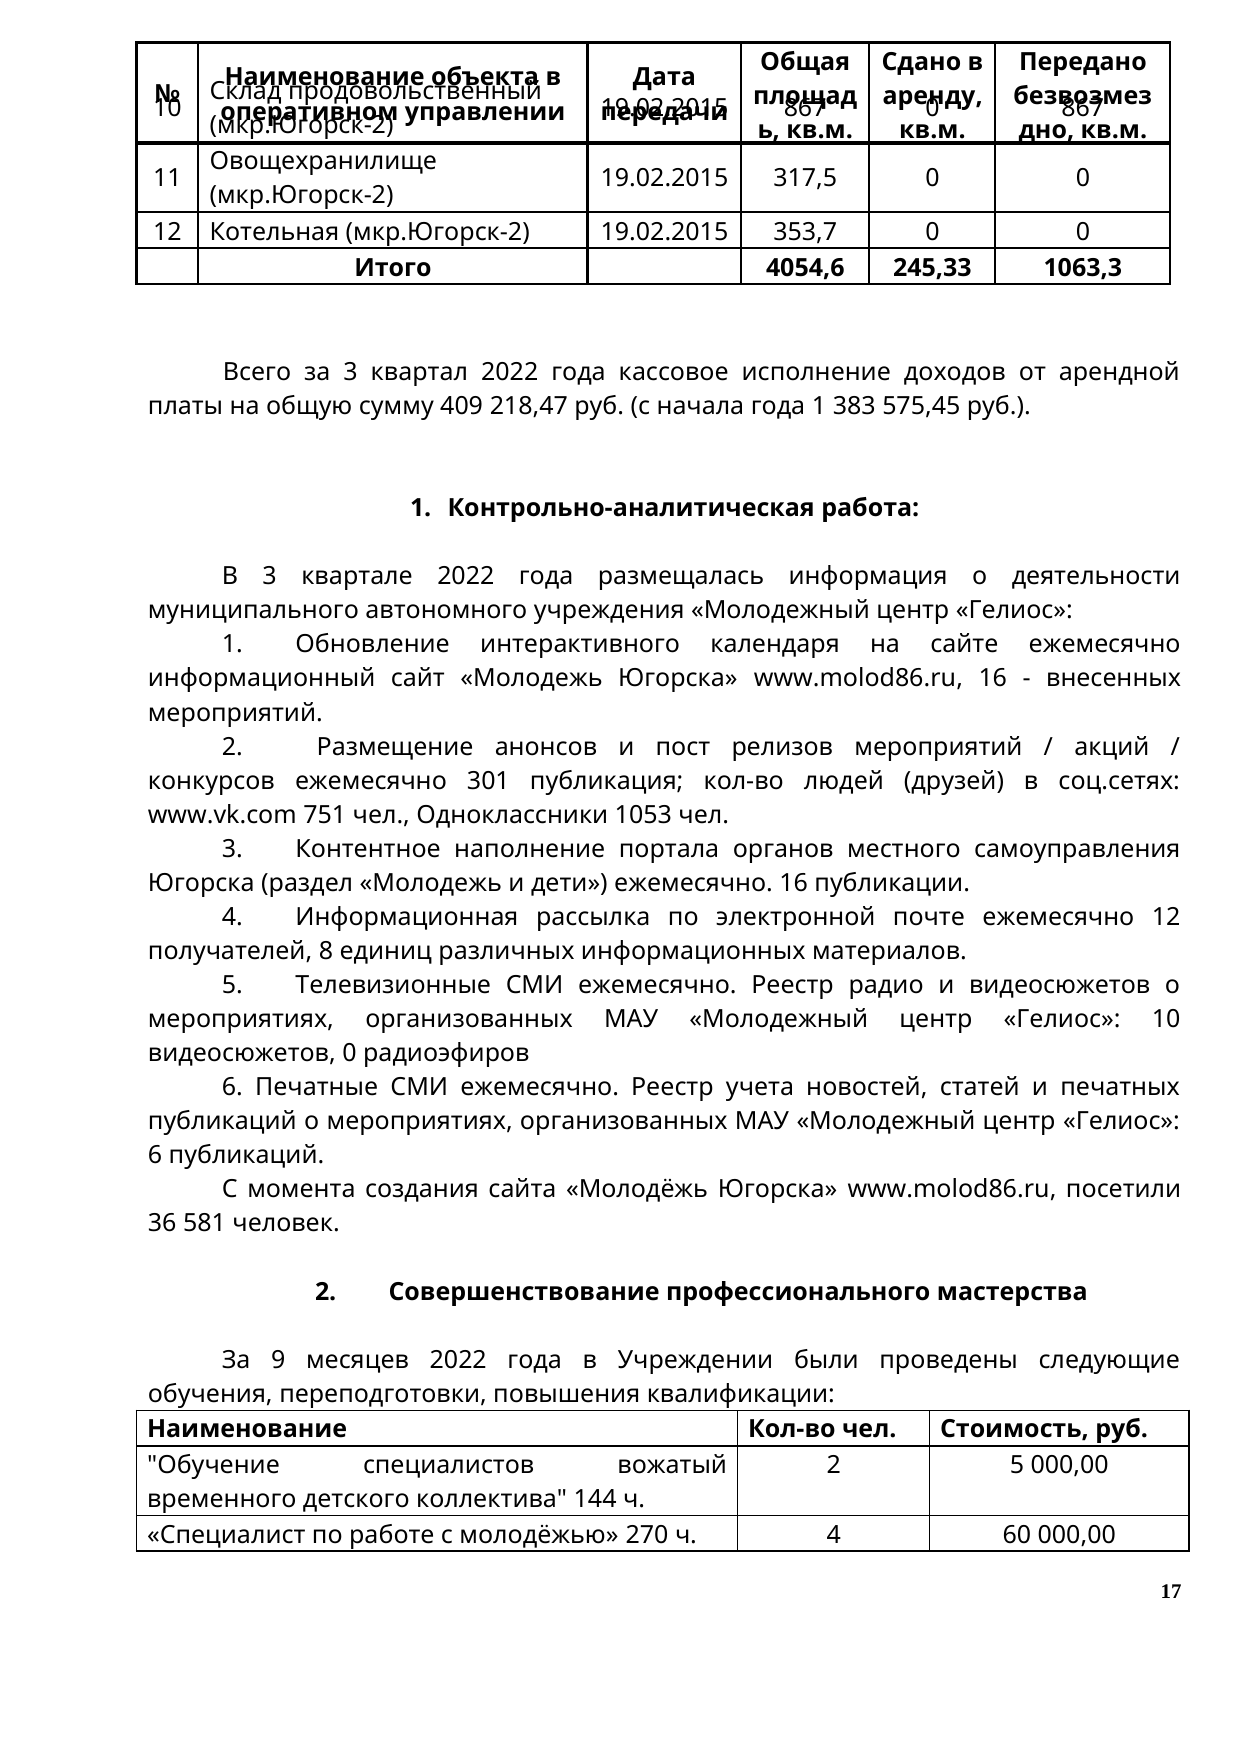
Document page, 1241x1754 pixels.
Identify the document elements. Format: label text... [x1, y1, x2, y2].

text 3. Контентное наполнение портала органов местного самоуправления Югорска (раздел «Молодежь и дети») ежемесячно. 16 публикации. [148, 830, 1181, 898]
table_cell 60 000,00 [930, 1516, 1188, 1550]
table_header Стоимость, руб. [930, 1411, 1188, 1445]
table_cell 19.02.2015 [589, 213, 740, 247]
table_cell 867 [996, 71, 1169, 141]
table_cell 317,5 [742, 145, 868, 211]
table_cell Склад продовольственный (мкр.Югорск-2) [199, 71, 586, 141]
table_header Дата передачи [589, 44, 740, 71]
table_cell 19.02.2015 [589, 71, 740, 141]
table_cell 0 [996, 145, 1169, 211]
table_cell 19.02.2015 [589, 145, 740, 211]
text 1. Обновление интерактивного календаря на сайте ежемесячно информационный сайт «Молодежь Югорска» www.molod86.ru, 16 - внесенных мероприятий. [148, 626, 1181, 728]
table_cell 245,33 [870, 249, 994, 283]
text С момента создания сайта «Молодёжь Югорска» www.molod86.ru, посетили 36 581 человек. [148, 1171, 1181, 1239]
table_cell Овощехранилище (мкр.Югорск-2) [199, 145, 586, 211]
list Совершенствование профессионального мастерства [148, 1273, 1181, 1307]
table_cell 0 [870, 213, 994, 247]
text 6. Печатные СМИ ежемесячно. Реестр учета новостей, статей и печатных публикаций о мероприятиях, организованных МАУ «Молодежный центр «Гелиос»: 6 публикаций. [148, 1069, 1181, 1171]
table_cell «Специалист по работе с молодёжью» 270 ч. [137, 1516, 737, 1550]
table_cell 353,7 [742, 213, 868, 247]
text В 3 квартале 2022 года размещалась информация о деятельности муниципального автономного учреждения «Молодежный центр «Гелиос»: [148, 558, 1181, 626]
text 2. Размещение анонсов и пост релизов мероприятий / акций / конкурсов ежемесячно 301 публикация; кол-во людей (друзей) в соц.сетях: www.vk.com 751 чел., Одноклассники 1053 чел. [148, 728, 1181, 830]
text 4. Информационная рассылка по электронной почте ежемесячно 12 получателей, 8 единиц различных информационных материалов. [148, 898, 1181, 967]
table_cell Итого [199, 249, 586, 283]
table_header Наименование [137, 1411, 737, 1445]
text 5. Телевизионные СМИ ежемесячно. Реестр радио и видеосюжетов о мероприятиях, организованных МАУ «Молодежный центр «Гелиос»: 10 видеосюжетов, 0 радиоэфиров [148, 967, 1181, 1069]
table_cell 867 [742, 71, 868, 141]
list Контрольно-аналитическая работа: [148, 490, 1181, 524]
table_cell 12 [138, 213, 197, 247]
table_header № [138, 44, 197, 71]
table_cell 4 [738, 1516, 929, 1550]
table_cell 0 [870, 145, 994, 211]
table_cell "Обучение специалистов вожатый временного детского коллектива" 144 ч. [137, 1447, 737, 1515]
table_cell 0 [870, 71, 994, 141]
table_cell 10 [138, 71, 197, 141]
table_cell 1063,3 [996, 249, 1169, 283]
table_cell [138, 249, 197, 283]
table_cell Котельная (мкр.Югорск-2) [199, 213, 586, 247]
text За 9 месяцев 2022 года в Учреждении были проведены следующие обучения, переподготовки, повышения квалификации: [148, 1341, 1181, 1409]
table_header Наименование объекта в оперативном управлении [199, 44, 586, 71]
table_cell 2 [738, 1447, 929, 1515]
table_header Кол-во чел. [738, 1411, 929, 1445]
table_cell [589, 249, 740, 283]
text Всего за 3 квартал 2022 года кассовое исполнение доходов от арендной платы на общую сумму 409 218,47 руб. (с начала года 1 383 575,45 руб.). [148, 353, 1181, 422]
table_header Сдано в аренду, кв.м. [870, 44, 994, 71]
table_header Передано безвозмездно, кв.м. [996, 44, 1169, 71]
table_header Общая площадь, кв.м. [742, 44, 868, 71]
table_cell 11 [138, 145, 197, 211]
table_cell 0 [996, 213, 1169, 247]
table_cell 5 000,00 [930, 1447, 1188, 1515]
table_cell 4054,6 [742, 249, 868, 283]
